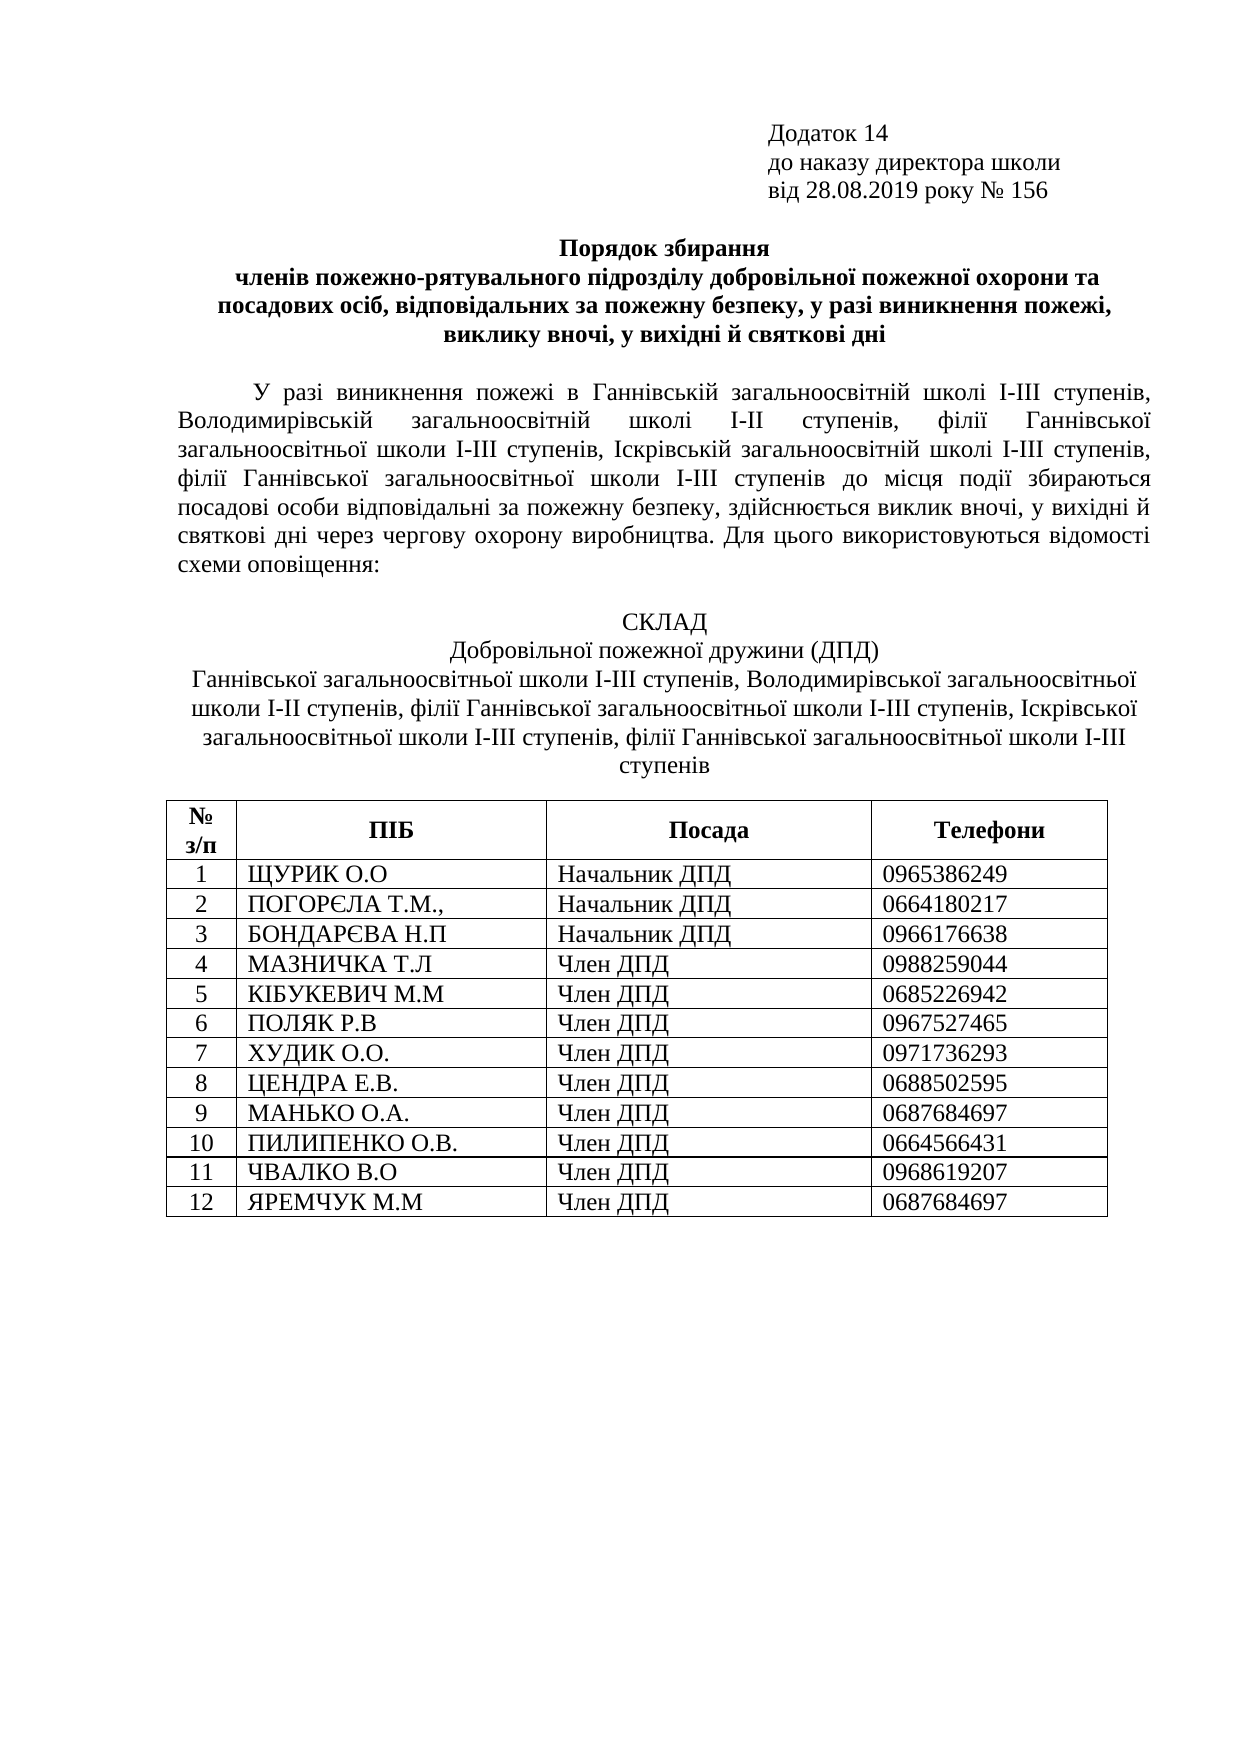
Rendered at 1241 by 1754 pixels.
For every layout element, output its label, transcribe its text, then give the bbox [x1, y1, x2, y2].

table_cell БОНДАРЄВА Н.П [237, 919, 546, 948]
table_cell 0967527465 [872, 1009, 1107, 1037]
text У разі виникнення пожежі в Ганнівській загальноосвітній школі І-ІІІ ступенів, Володимирівській загальноосвітній школі І-ІІ ступенів, філії Ганнівської загальноосвітньої школи І-ІІІ ступенів, Іскрівській загальноосвітній школі І-ІІІ ступенів, філії Ганнівської загальноосвітньої школи І-ІІІ ступенів до місця події збираються посадові особи відповідальні за пожежну безпеку, здійснюється виклик вночі, у вихідні й святкові дні через чергову охорону виробництва. Для цього використовуються відомості схеми оповіщення: [177, 377, 1152, 578]
table_cell Член ДПД [547, 1128, 871, 1156]
table_header № з/п [167, 801, 236, 858]
table_cell 0687684697 [872, 1187, 1107, 1216]
table_cell Член ДПД [547, 1187, 871, 1216]
table_cell 10 [167, 1128, 236, 1156]
table_cell Начальник ДПД [547, 889, 871, 918]
table_cell 12 [167, 1187, 236, 1216]
table_cell МАЗНИЧКА Т.Л [237, 949, 546, 978]
table_cell 5 [167, 979, 236, 1007]
table_cell Член ДПД [547, 1009, 871, 1037]
table_cell 0988259044 [872, 949, 1107, 978]
table_cell 0685226942 [872, 979, 1107, 1007]
text Добровільної пожежної дружини (ДПД) [177, 636, 1152, 664]
table_header Телефони [872, 801, 1107, 858]
table_cell ПОГОРЄЛА Т.М., [237, 889, 546, 918]
table_cell Начальник ДПД [547, 860, 871, 888]
table_cell 0664566431 [872, 1128, 1107, 1156]
text до наказу директора школи [768, 147, 1152, 176]
table_cell 1 [167, 860, 236, 888]
table_cell Член ДПД [547, 1158, 871, 1186]
text Порядок збирання [177, 233, 1152, 262]
table_cell 0688502595 [872, 1068, 1107, 1097]
table_cell ЧВАЛКО В.О [237, 1158, 546, 1186]
table_cell МАНЬКО О.А. [237, 1098, 546, 1127]
text від 28.08.2019 року № 156 [768, 176, 1152, 204]
table_cell КІБУКЕВИЧ М.М [237, 979, 546, 1007]
table_cell 8 [167, 1068, 236, 1097]
table_cell 0965386249 [872, 860, 1107, 888]
table_cell 2 [167, 889, 236, 918]
table_cell 4 [167, 949, 236, 978]
text СКЛАД [177, 607, 1152, 636]
table_cell Член ДПД [547, 979, 871, 1007]
table_cell 3 [167, 919, 236, 948]
table_cell 0971736293 [872, 1038, 1107, 1067]
text членів пожежно-рятувального підрозділу добровільної пожежної охорони та посадових осіб, відповідальних за пожежну безпеку, у разі виникнення пожежі, виклику вночі, у вихідні й святкові дні [177, 262, 1152, 348]
table_cell ХУДИК О.О. [237, 1038, 546, 1067]
table_header ПІБ [237, 801, 546, 858]
table_cell 0687684697 [872, 1098, 1107, 1127]
table_cell ПОЛЯК Р.В [237, 1009, 546, 1037]
table_cell 7 [167, 1038, 236, 1067]
table_cell Член ДПД [547, 1068, 871, 1097]
table_cell Начальник ДПД [547, 919, 871, 948]
table_cell 0968619207 [872, 1158, 1107, 1186]
table_cell 0664180217 [872, 889, 1107, 918]
table_header Посада [547, 801, 871, 858]
table_cell 0966176638 [872, 919, 1107, 948]
table_cell 9 [167, 1098, 236, 1127]
text Додаток 14 [768, 118, 1152, 147]
text Ганнівської загальноосвітньої школи І-ІІІ ступенів, Володимирівської загальноосвітньої школи І-ІІ ступенів, філії Ганнівської загальноосвітньої школи І-ІІІ ступенів, Іскрівської загальноосвітньої школи І-ІІІ ступенів, філії Ганнівської загальноосвітньої школи І-ІІІ ступенів [177, 664, 1152, 779]
table_cell Член ДПД [547, 1038, 871, 1067]
table_cell 6 [167, 1009, 236, 1037]
table_cell Член ДПД [547, 1098, 871, 1127]
table_cell ПИЛИПЕНКО О.В. [237, 1128, 546, 1156]
table_cell ЩУРИК О.О [237, 860, 546, 888]
table_cell 11 [167, 1158, 236, 1186]
table_cell ЯРЕМЧУК М.М [237, 1187, 546, 1216]
table_cell Член ДПД [547, 949, 871, 978]
table_cell ЦЕНДРА Е.В. [237, 1068, 546, 1097]
